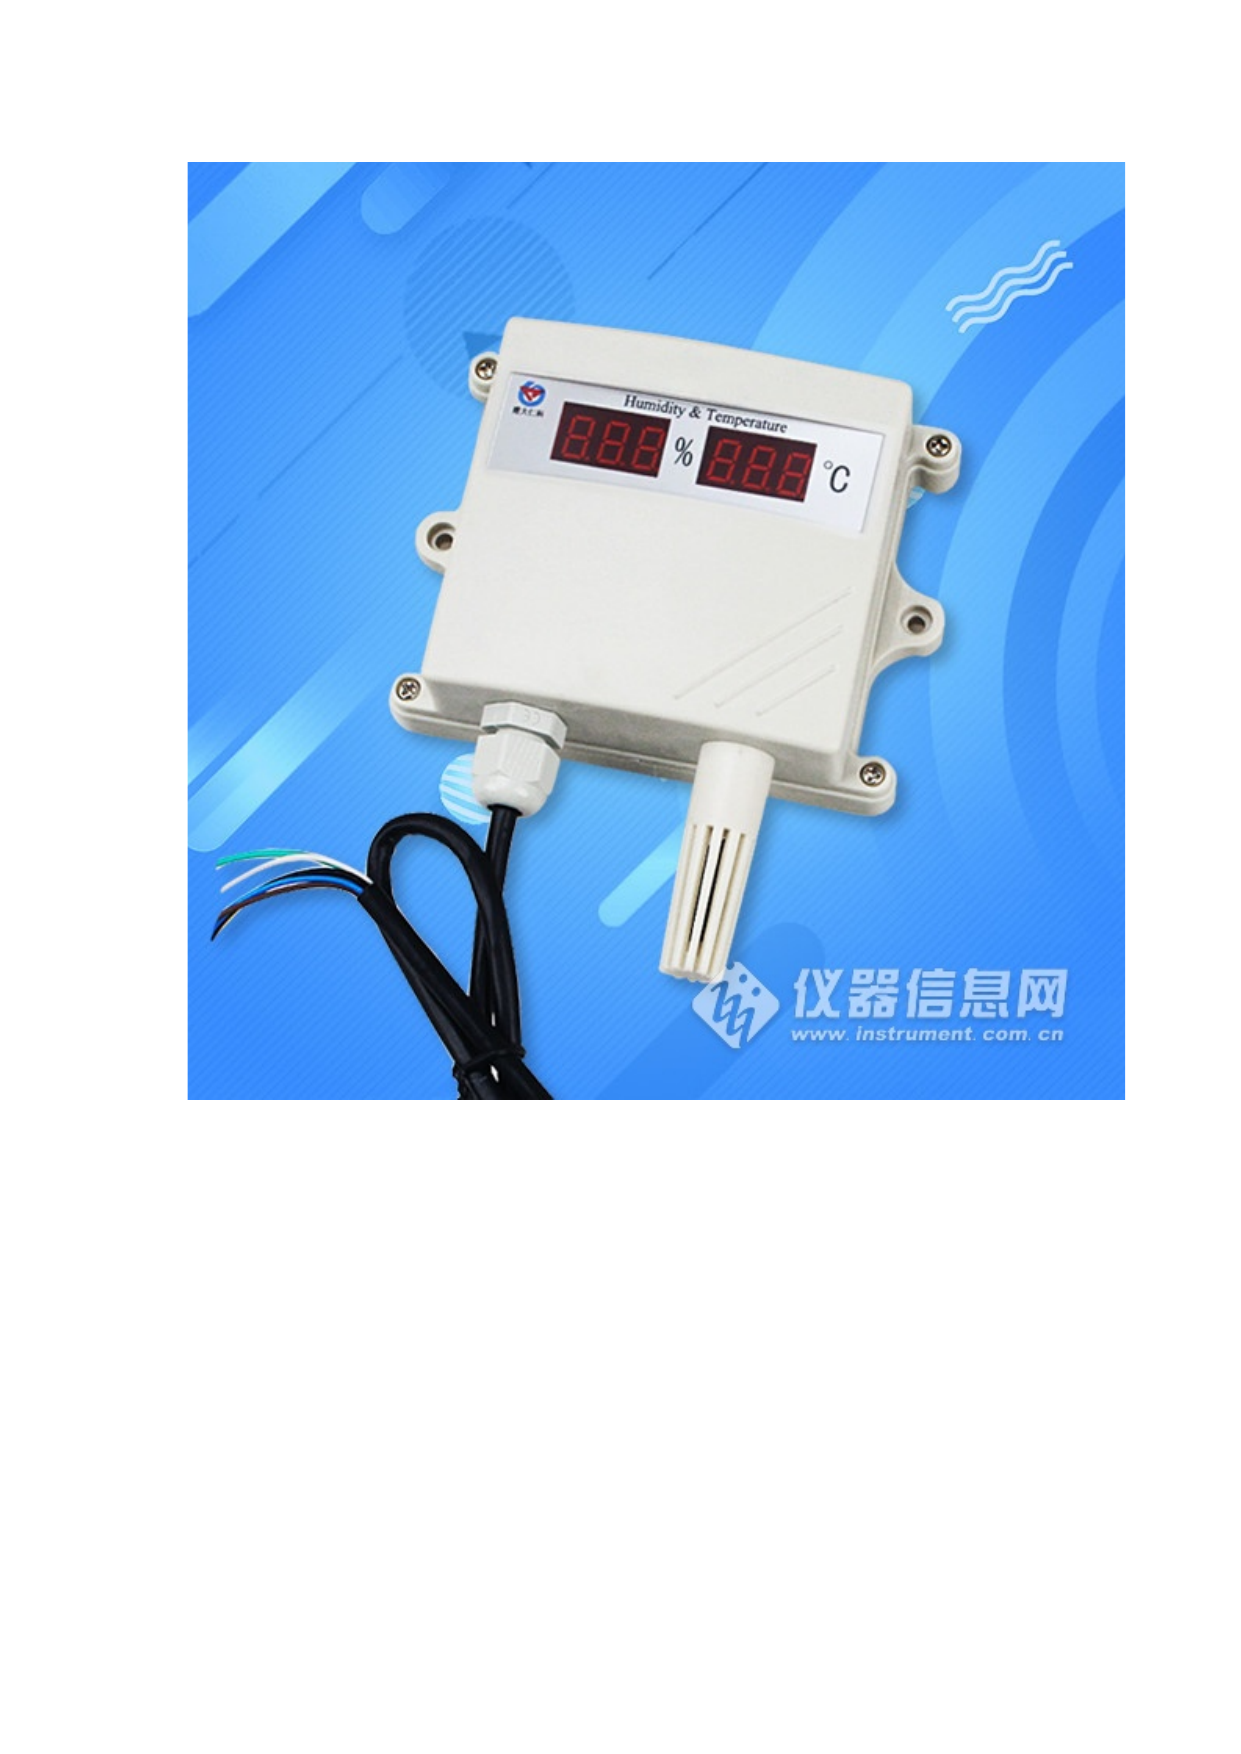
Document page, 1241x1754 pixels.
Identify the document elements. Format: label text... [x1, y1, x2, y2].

picture [187, 162, 1125, 1100]
